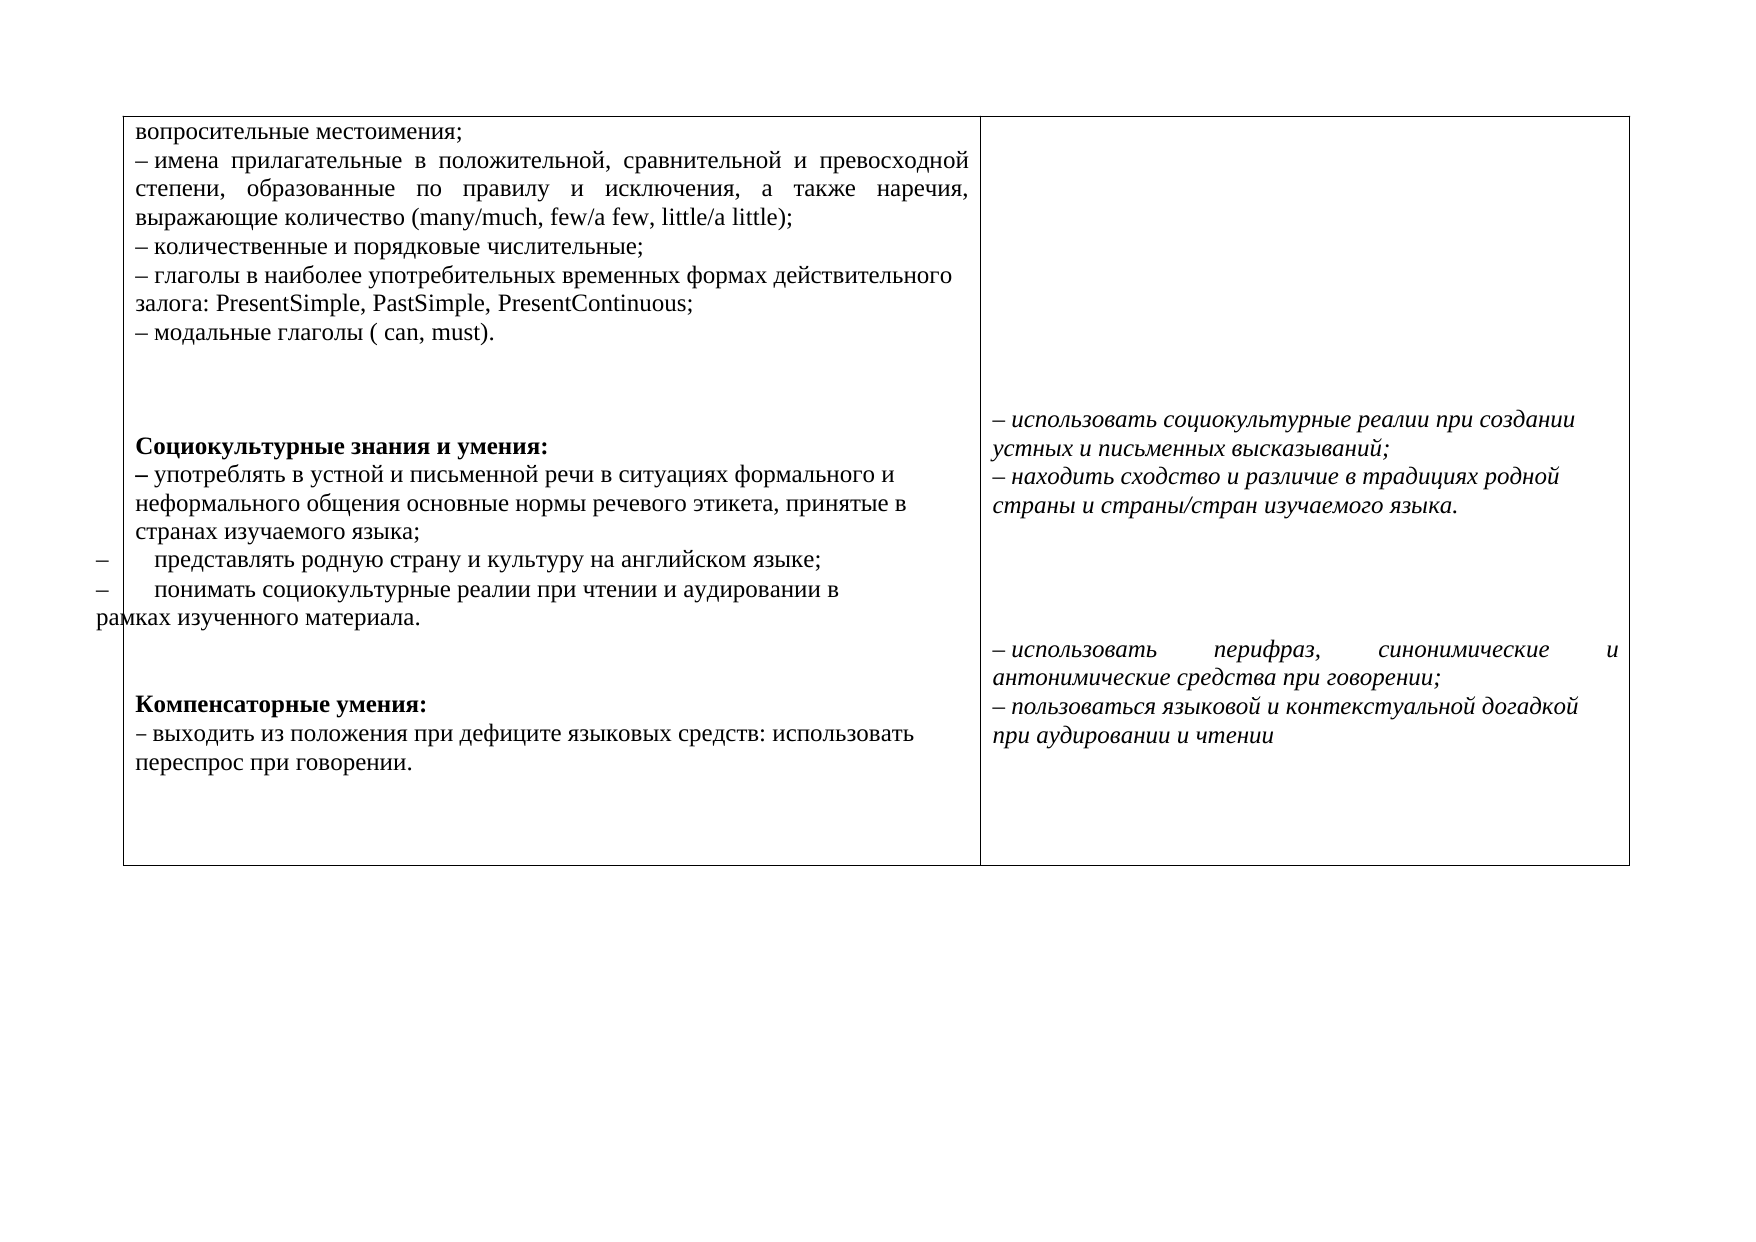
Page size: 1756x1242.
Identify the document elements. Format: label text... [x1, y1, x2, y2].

list находить сходство и различие в традициях родной страны и страны/стран изучаемого языка. [992, 461, 1561, 519]
text – выходить из положения при дефиците языковых средств: использовать переспрос при говорении. [135, 718, 916, 776]
list глаголы в наиболее употребительных временных формах действительного залога: PresentSimple, PastSimple, PresentContinuous; [135, 260, 953, 317]
list имена прилагательные в положительной, сравнительной и превосходной степени, образованные по правилу и исключения, а также наречия, выражающие количество (many/much, few/a few, little/a little); [135, 145, 970, 231]
text – использовать социокультурные реалии при создании устных и письменных высказываний; [992, 405, 1578, 461]
list представлять родную страну и культуру на английском языке; [96, 545, 920, 573]
text Компенсаторные умения: [135, 689, 920, 718]
list использовать перифраз, синонимические и антонимические средства при говорении; [992, 634, 1620, 691]
text вопросительные местоимения; [135, 116, 1720, 145]
text – употреблять в устной и письменной речи в ситуациях формального и неформального общения основные нормы речевого этикета, принятые в странах изучаемого языка; [135, 460, 920, 545]
list количественные и порядковые числительные; [135, 231, 1720, 260]
text Социокультурные знания и умения: [135, 431, 920, 460]
list модальные глаголы ( can, must). [135, 317, 1720, 346]
list пользоваться языковой и контекстуальной догадкой при аудировании и чтении [992, 691, 1580, 749]
list понимать социокультурные реалии при чтении и аудировании в рамках изученного материала. [96, 574, 920, 631]
